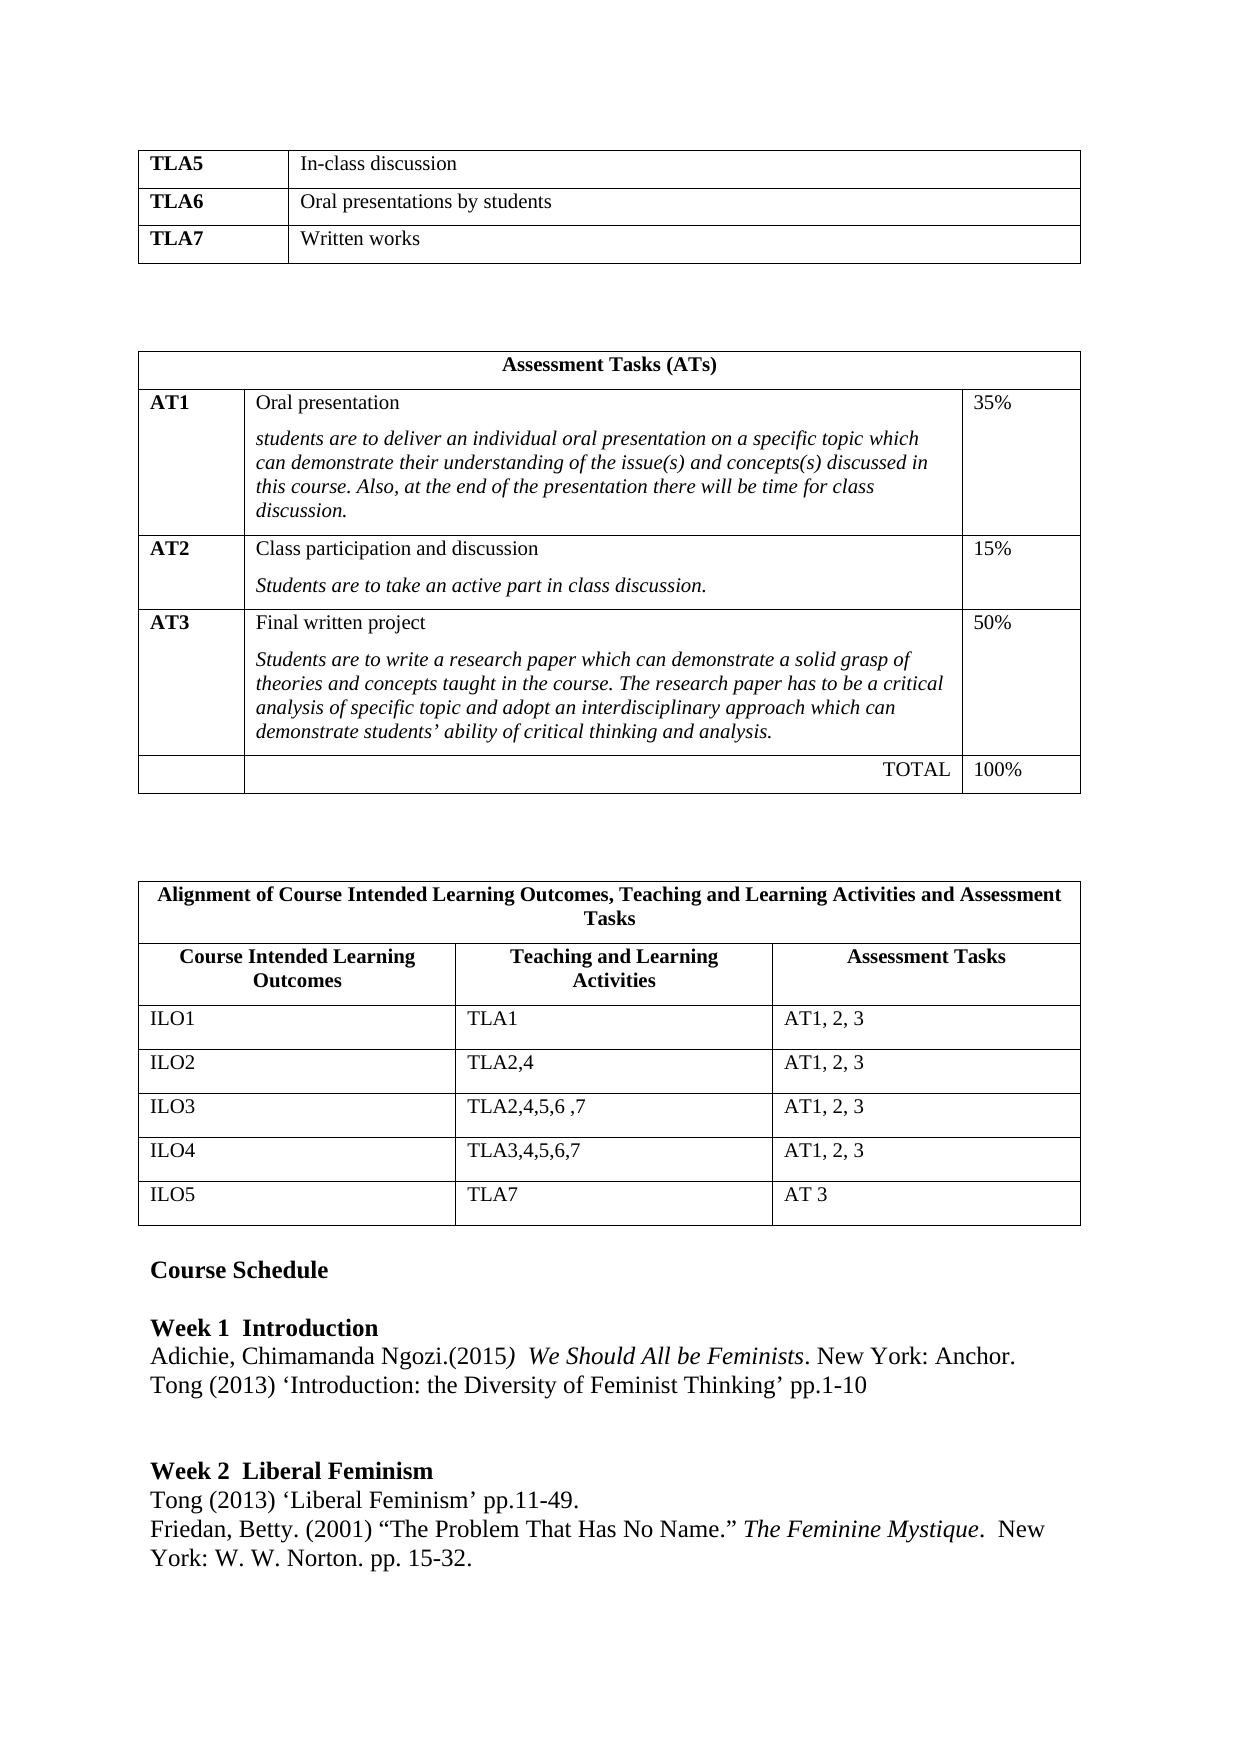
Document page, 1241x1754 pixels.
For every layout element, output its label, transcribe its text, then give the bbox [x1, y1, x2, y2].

table_cell ILO1 [139, 1006, 455, 1049]
text Course Schedule [150, 1255, 1090, 1284]
table_cell TLA1 [456, 1006, 772, 1049]
table_cell TLA7 [456, 1182, 772, 1225]
table_cell AT 3 [773, 1182, 1080, 1225]
table_cell Final written project Students are to write a research paper which can demonstrate a solid grasp of theories and concepts taught in the course. The research paper has to be a critical analysis of specific topic and adopt an interdisciplinary approach which can demonstrate students’ ability of critical thinking and analysis. [245, 610, 962, 755]
text Week 1 Introduction [150, 1313, 1090, 1341]
table_cell ILO2 [139, 1050, 455, 1093]
table_cell Class participation and discussion Students are to take an active part in class discussion. [245, 536, 962, 609]
table_cell TOTAL [245, 756, 962, 793]
table_cell Oral presentations by students [289, 189, 1080, 225]
table_cell AT1, 2, 3 [773, 1050, 1080, 1093]
table_cell ILO5 [139, 1182, 455, 1225]
table_cell AT1, 2, 3 [773, 1094, 1080, 1137]
table_cell Oral presentation students are to deliver an individual oral presentation on a specific topic which can demonstrate their understanding of the issue(s) and concepts(s) discussed in this course. Also, at the end of the presentation there will be time for class discussion. [245, 390, 962, 535]
table_cell TLA7 [139, 226, 288, 263]
table_header Assessment Tasks (ATs) [139, 352, 1080, 388]
table_cell AT2 [139, 536, 244, 609]
table_cell ILO3 [139, 1094, 455, 1137]
table_cell 100% [963, 756, 1080, 793]
table_cell Written works [289, 226, 1080, 263]
table_cell ILO4 [139, 1138, 455, 1181]
table_cell AT1 [139, 390, 244, 535]
text Week 2 Liberal Feminism [150, 1456, 1090, 1485]
table_cell 15% [963, 536, 1080, 609]
table_cell AT3 [139, 610, 244, 755]
table_cell Teaching and Learning Activities [456, 944, 772, 1004]
table_cell Assessment Tasks [773, 944, 1080, 1004]
table_cell TLA2,4 [456, 1050, 772, 1093]
table_cell TLA3,4,5,6,7 [456, 1138, 772, 1181]
text Tong (2013) ‘Introduction: the Diversity of Feminist Thinking’ pp.1-10 [150, 1370, 1090, 1399]
table_cell AT1, 2, 3 [773, 1138, 1080, 1181]
table_cell In-class discussion [289, 151, 1080, 188]
table_cell Course Intended Learning Outcomes [139, 944, 455, 1004]
table_cell AT1, 2, 3 [773, 1006, 1080, 1049]
table_cell TLA6 [139, 189, 288, 225]
table_header Alignment of Course Intended Learning Outcomes, Teaching and Learning Activities and Assessment Tasks [139, 882, 1080, 943]
text Tong (2013) ‘Liberal Feminism’ pp.11-49. [150, 1485, 1090, 1514]
table_cell 50% [963, 610, 1080, 755]
table_cell TLA5 [139, 151, 288, 188]
text Friedan, Betty. (2001) “The Problem That Has No Name.” The Feminine Mystique. New York: W. W. Norton. pp. 15-32. [150, 1514, 1090, 1571]
text Adichie, Chimamanda Ngozi.(2015) We Should All be Feminists. New York: Anchor. [150, 1341, 1090, 1370]
table_cell TLA2,4,5,6 ,7 [456, 1094, 772, 1137]
table_cell [139, 756, 244, 793]
table_cell 35% [963, 390, 1080, 535]
